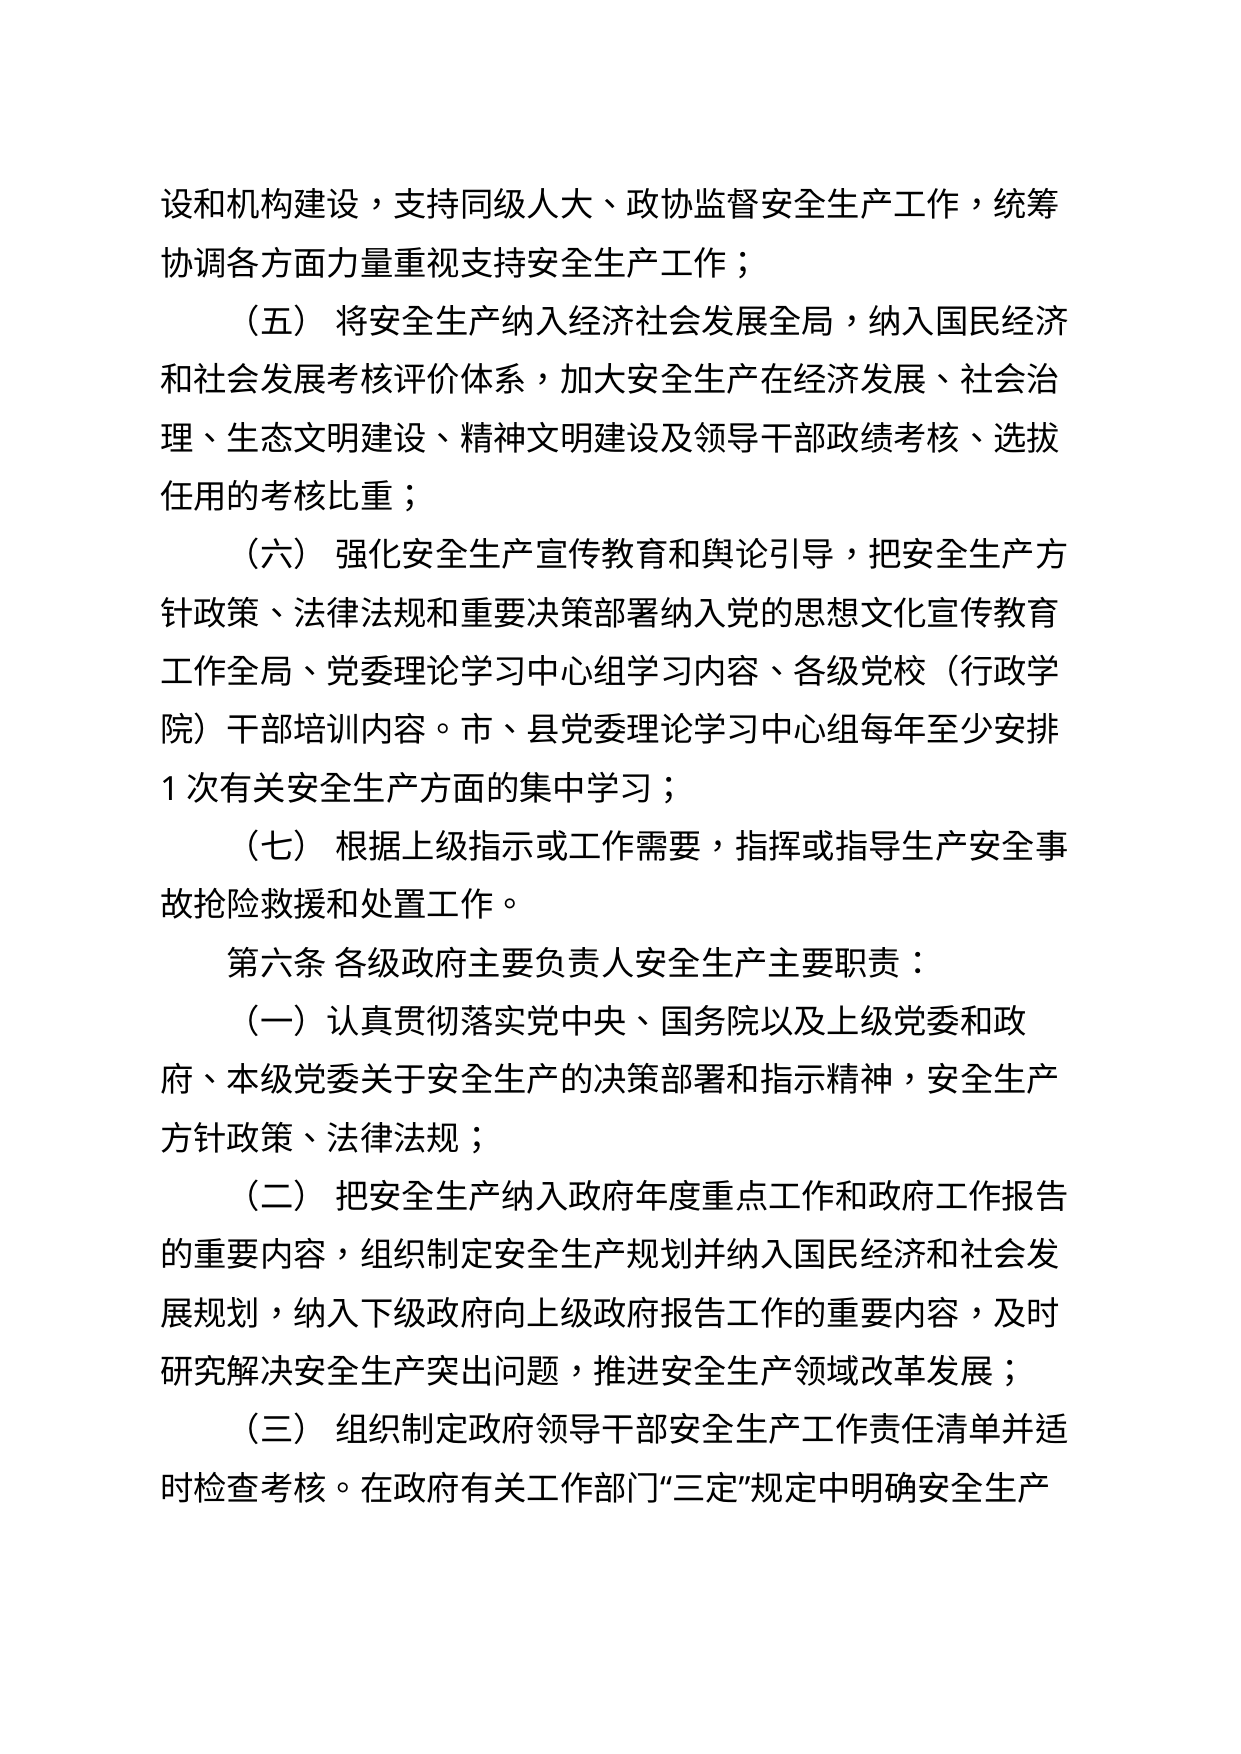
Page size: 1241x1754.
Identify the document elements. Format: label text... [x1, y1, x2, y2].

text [160, 1395, 1083, 1512]
text （五） 将安全生产纳入经济社会发展全局，纳入国民经济和社会发展考核评价体系，加大安全生产在经济发展、社会治理、生态文明建设、精神文明建设及领导干部政绩考核、选拔任用的考核比重； [160, 287, 1083, 520]
text （六） 强化安全生产宣传教育和舆论引导，把安全生产方针政策、法律法规和重要决策部署纳入党的思想文化宣传教育工作全局、党委理论学习中心组学习内容、各级党校（行政学院）干部培训内容。市、县党委理论学习中心组每年至少安排1次有关安全生产方面的集中学习； [160, 520, 1083, 812]
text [160, 170, 1083, 287]
text （七） 根据上级指示或工作需要，指挥或指导生产安全事故抢险救援和处置工作。 [160, 812, 1083, 928]
text 第六条 各级政府主要负责人安全生产主要职责： [160, 928, 1083, 987]
text （一）认真贯彻落实党中央、国务院以及上级党委和政府、本级党委关于安全生产的决策部署和指示精神，安全生产方针政策、法律法规； [160, 987, 1083, 1162]
text （二） 把安全生产纳入政府年度重点工作和政府工作报告的重要内容，组织制定安全生产规划并纳入国民经济和社会发展规划，纳入下级政府向上级政府报告工作的重要内容，及时研究解决安全生产突出问题，推进安全生产领域改革发展； [160, 1162, 1083, 1395]
